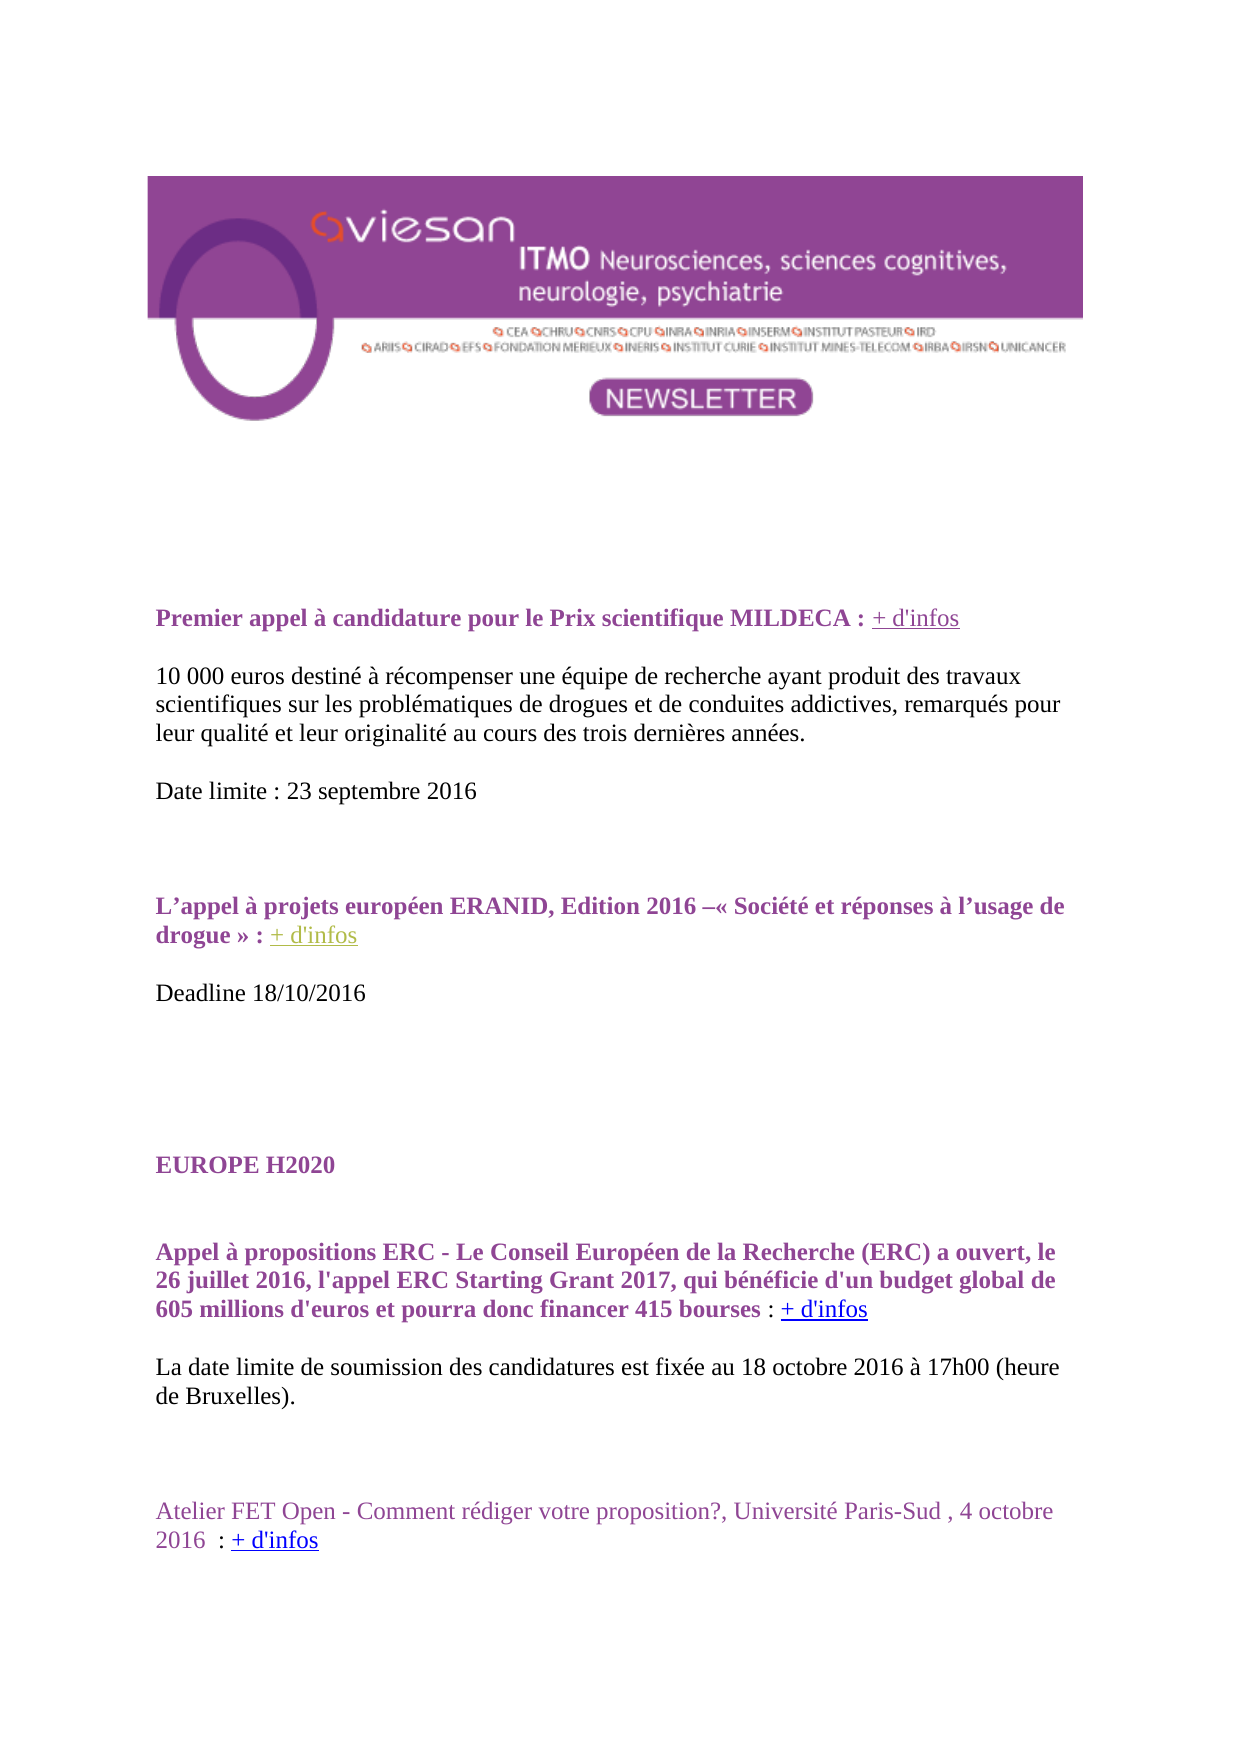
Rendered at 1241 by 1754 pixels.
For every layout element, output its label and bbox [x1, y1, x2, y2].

table_cell [148, 538, 1085, 1561]
picture [147, 176, 1083, 424]
table_header [148, 176, 1085, 538]
